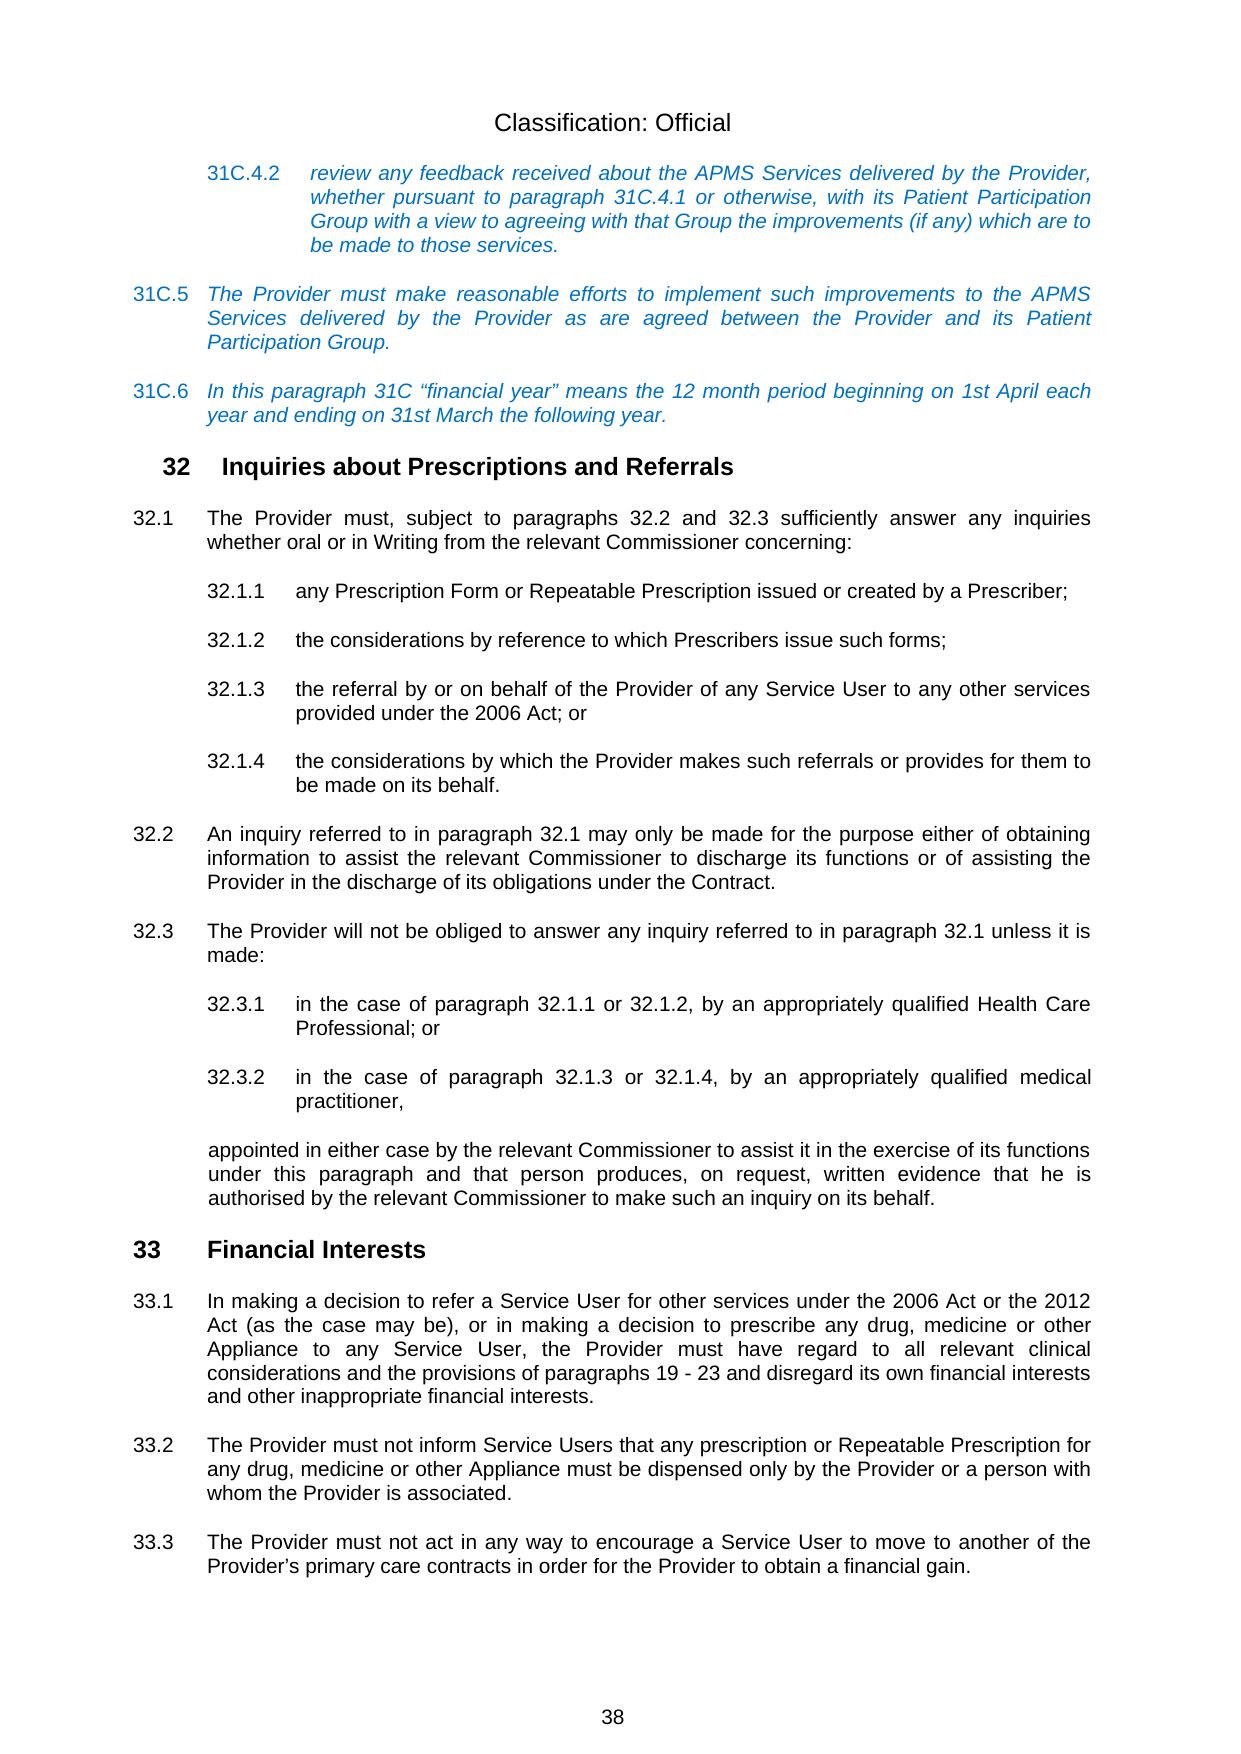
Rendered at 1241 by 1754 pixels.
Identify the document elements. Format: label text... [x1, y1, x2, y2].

text in the case of paragraph 32.1.1 or 32.1.2, by an appropriately qualified Health Care Professional; or [207, 992, 1092, 1040]
text An inquiry referred to in paragraph 32.1 may only be made for the purpose either of obtaining information to assist the relevant Commissioner to discharge its functions or of assisting the Provider in the discharge of its obligations under the Contract. [133, 822, 1092, 894]
text 31C.4.2 review any feedback received about the APMS Services delivered by the Provider, whether pursuant to paragraph 31C.4.1 or otherwise, with its Patient Participation Group with a view to agreeing with that Group the improvements (if any) which are to be made to those services. [207, 161, 1092, 257]
text The Provider must not act in any way to encourage a Service User to move to another of the Provider’s primary care contracts in order for the Provider to obtain a financial gain. [133, 1530, 1092, 1578]
subtitle Financial Interests [133, 1235, 1092, 1263]
text the referral by or on behalf of the Provider of any Service User to any other services provided under the 2006 Act; or [207, 676, 1092, 724]
text The Provider must, subject to paragraphs 32.2 and 32.3 sufficiently answer any inquiries whether oral or in Writing from the relevant Commissioner concerning: [133, 506, 1092, 553]
text the considerations by which the Provider makes such referrals or provides for them to be made on its behalf. [207, 749, 1092, 797]
text In making a decision to refer a Service User for other services under the 2006 Act or the 2012 Act (as the case may be), or in making a decision to prescribe any drug, medicine or other Appliance to any Service User, the Provider must have regard to all relevant clinical considerations and the provisions of paragraphs 19 - 23 and disregard its own financial interests and other inappropriate financial interests. [133, 1288, 1092, 1408]
text The Provider will not be obliged to answer any inquiry referred to in paragraph 32.1 unless it is made: [133, 919, 1092, 967]
text 31C.6 In this paragraph 31C “financial year” means the 12 month period beginning on 1st April each year and ending on 31st March the following year. [133, 379, 1092, 427]
text The Provider must not inform Service Users that any prescription or Repeatable Prescription for any drug, medicine or other Appliance must be dispensed only by the Provider or a person with whom the Provider is associated. [133, 1433, 1092, 1505]
text the considerations by reference to which Prescribers issue such forms; [207, 627, 1092, 651]
text in the case of paragraph 32.1.3 or 32.1.4, by an appropriately qualified medical practitioner, [207, 1065, 1092, 1113]
text any Prescription Form or Repeatable Prescription issued or created by a Prescriber; [207, 578, 1092, 602]
text 31C.5 The Provider must make reasonable efforts to implement such improvements to the APMS Services delivered by the Provider as are agreed between the Provider and its Patient Participation Group. [133, 282, 1092, 354]
text appointed in either case by the relevant Commissioner to assist it in the exercise of its functions under this paragraph and that person produces, on request, written evidence that he is authorised by the relevant Commissioner to make such an inquiry on its behalf. [208, 1138, 1092, 1210]
subtitle Inquiries about Prescriptions and Referrals [162, 452, 1092, 481]
